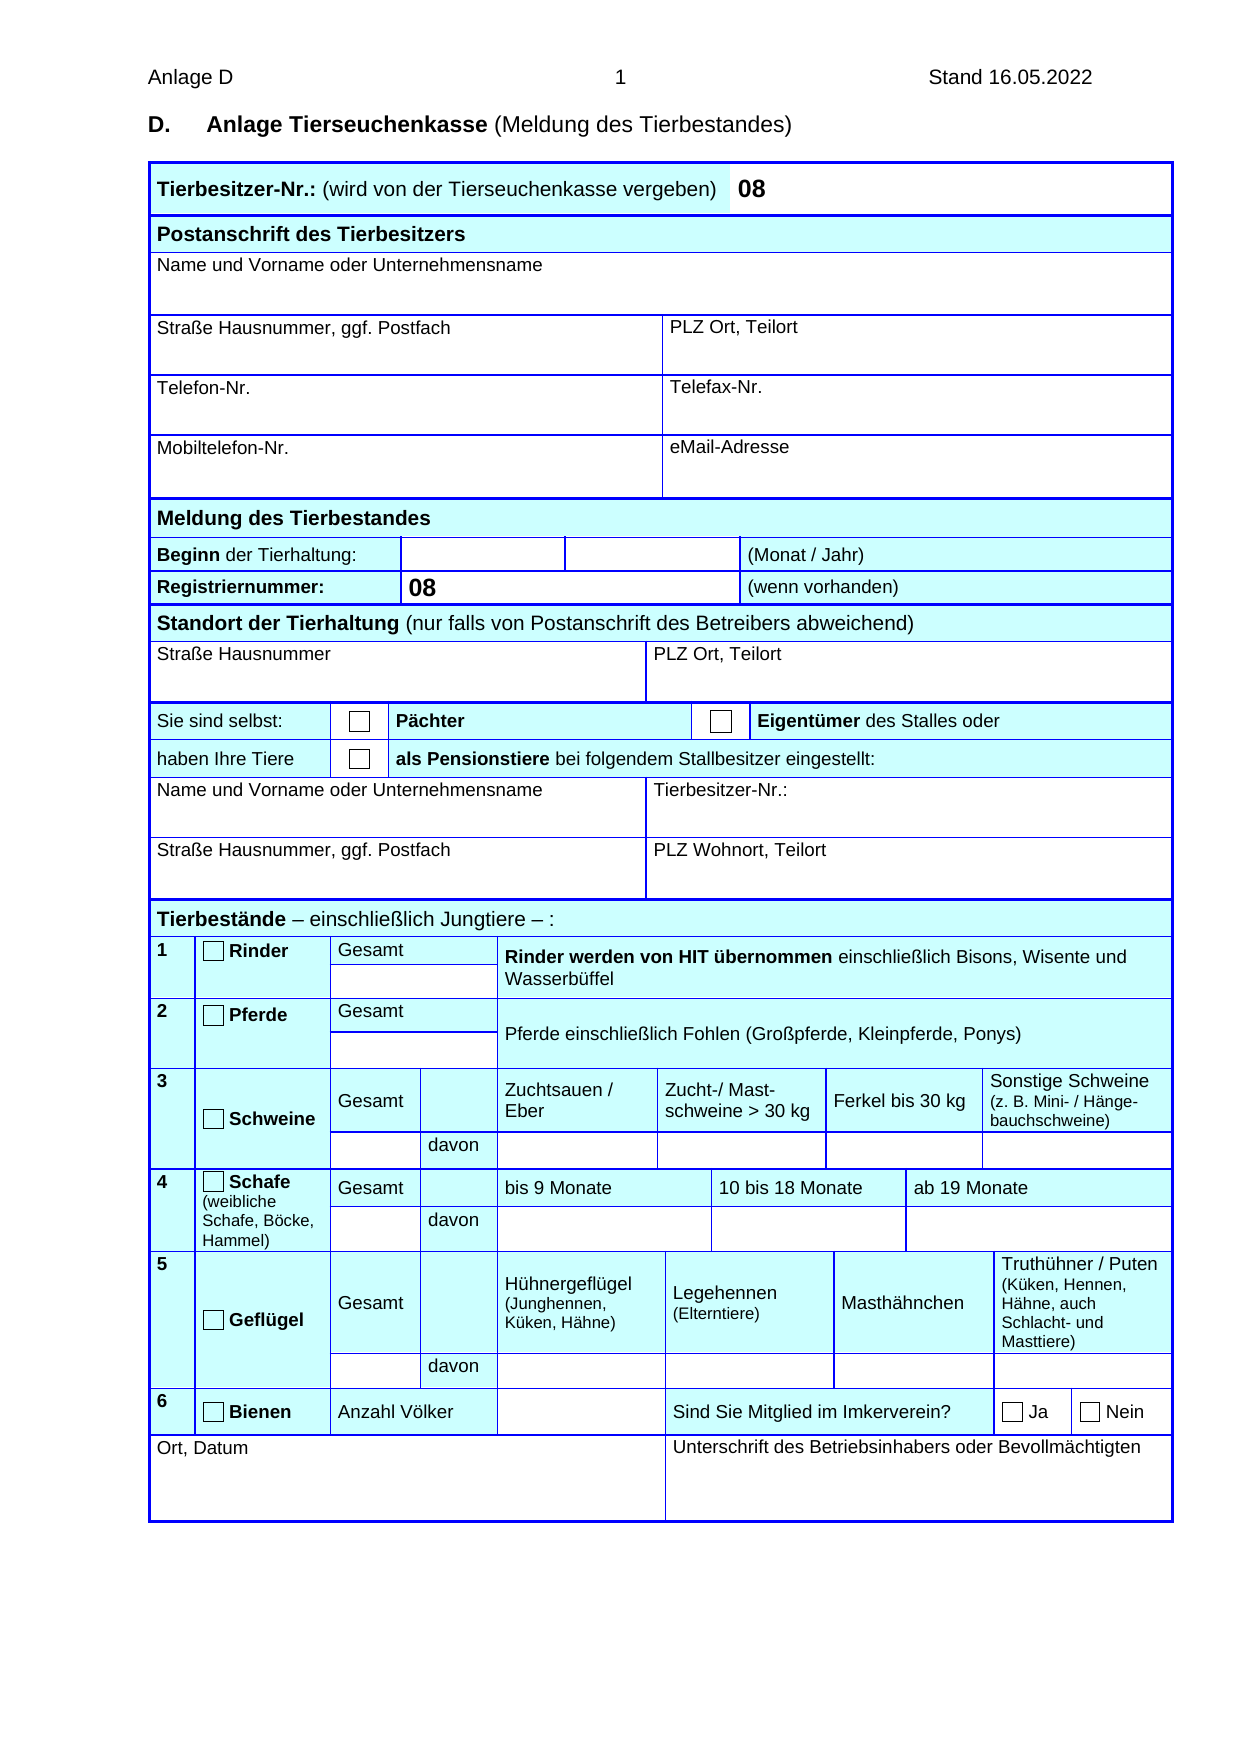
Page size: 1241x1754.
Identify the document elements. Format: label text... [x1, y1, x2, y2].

table_cell 2 [151, 999, 194, 1068]
table_cell [331, 1133, 420, 1168]
table_cell Rinder [196, 937, 330, 964]
table_cell Sind Sie Mitglied im Imkerverein? [666, 1389, 993, 1434]
table_cell Name und Vorname oder Unternehmensname [151, 253, 1171, 314]
table_cell davon [421, 1133, 497, 1168]
table_cell Meldung des Tierbestandes [151, 500, 1171, 536]
table_cell [196, 1031, 330, 1068]
table_cell Tierbestände – einschließlich Jungtiere – : [151, 901, 1171, 936]
table_cell Ort, Datum [151, 1436, 665, 1520]
table_cell Ja [995, 1389, 1071, 1434]
table_cell 4 [151, 1170, 194, 1251]
table_cell Mobiltelefon-Nr. [151, 436, 662, 497]
table_cell Eigentümer des Stalles oder [751, 704, 1171, 739]
table_cell Postanschrift des Tierbesitzers [151, 217, 1171, 252]
table_cell [835, 1354, 993, 1387]
table_cell Registriernummer: [151, 572, 400, 603]
table_cell Telefon-Nr. [151, 376, 662, 434]
table_cell Unterschrift des Betriebsinhabers oder Bevollmächtigten [666, 1436, 1171, 1520]
table_cell [421, 1170, 497, 1206]
table_cell davon [421, 1354, 497, 1387]
table_cell Schafe (weibliche Schafe, Böcke, Hammel) [196, 1170, 330, 1251]
table_cell 08 [402, 572, 739, 603]
table_cell Straße Hausnummer, ggf. Postfach [151, 838, 645, 898]
table_cell haben Ihre Tiere [151, 740, 330, 777]
table_cell 5 [151, 1252, 194, 1387]
table_cell [658, 1133, 825, 1168]
table_cell [712, 1207, 905, 1251]
table_cell (Monat / Jahr) [741, 538, 1171, 570]
table_cell 10 bis 18 Monate [712, 1170, 905, 1206]
table_cell 6 [151, 1389, 194, 1434]
table_cell Standort der Tierhaltung (nur falls von Postanschrift des Betreibers abweichend) [151, 606, 1171, 641]
table_cell Anzahl Völker [331, 1389, 497, 1434]
table_cell [421, 1252, 497, 1352]
table_cell Zucht-/ Mast-schweine > 30 kg [658, 1069, 825, 1131]
table_cell [498, 1133, 657, 1168]
table_header Tierbesitzer-Nr.: (wird von der Tierseuchenkasse vergeben) [151, 164, 730, 213]
table_cell Zuchtsauen / Eber [498, 1069, 657, 1131]
table_cell Tierbesitzer-Nr.: [647, 778, 1171, 837]
table_cell Nein [1072, 1389, 1171, 1434]
table_cell bis 9 Monate [498, 1170, 711, 1206]
table_cell [566, 538, 739, 570]
table_cell [498, 1207, 711, 1251]
table_cell Schweine [196, 1069, 330, 1168]
table_cell Telefax-Nr. [663, 376, 1171, 434]
table_cell [692, 704, 749, 739]
table_cell [498, 1389, 665, 1434]
table_cell 1 [151, 937, 194, 997]
table_cell Gesamt [331, 1069, 420, 1131]
table_cell (wenn vorhanden) [741, 572, 1171, 603]
table_cell Gesamt [331, 999, 497, 1031]
table_cell Truthühner / Puten (Küken, Hennen, Hähne, auch Schlacht- und Masttiere) [995, 1252, 1171, 1352]
table_cell [331, 740, 388, 777]
table_cell [331, 965, 497, 997]
table_cell [827, 1133, 982, 1168]
table_cell Name und Vorname oder Unternehmensname [151, 778, 645, 837]
table_cell davon [421, 1207, 497, 1251]
table_cell Rinder werden von HIT übernommen einschließlich Bisons, Wisente und Wasserbüffel [498, 937, 1171, 997]
table_cell Geflügel [196, 1252, 330, 1387]
table_cell Pferde einschließlich Fohlen (Großpferde, Kleinpferde, Ponys) [498, 999, 1171, 1068]
table_cell [331, 1033, 497, 1068]
table_cell Legehennen (Elterntiere) [666, 1252, 833, 1352]
table_cell Pferde [196, 999, 330, 1031]
table_cell Hühnergeflügel (Junghennen, Küken, Hähne) [498, 1252, 665, 1352]
table_cell [196, 964, 330, 997]
table_cell PLZ Wohnort, Teilort [647, 838, 1171, 898]
table_cell Beginn der Tierhaltung: [151, 538, 400, 570]
table_cell [995, 1354, 1171, 1387]
table_cell [402, 538, 564, 570]
list Anlage Tierseuchenkasse (Meldung des Tierbestandes) [148, 111, 1122, 137]
table_cell Gesamt [331, 937, 497, 964]
table_cell [983, 1133, 1171, 1168]
table_header 08 [730, 164, 1171, 213]
table_cell 3 [151, 1069, 194, 1168]
table_cell [907, 1207, 1171, 1251]
table_cell Straße Hausnummer [151, 642, 645, 701]
table_cell PLZ Ort, Teilort [663, 316, 1171, 374]
table_cell [331, 704, 388, 739]
table_cell [421, 1069, 497, 1131]
table_cell PLZ Ort, Teilort [647, 642, 1171, 701]
table_cell Sonstige Schweine (z. B. Mini- / Hänge-bauchschweine) [983, 1069, 1171, 1131]
table_cell eMail-Adresse [663, 436, 1171, 497]
table_cell [331, 1354, 420, 1387]
table_cell [666, 1354, 833, 1387]
table_cell als Pensionstiere bei folgendem Stallbesitzer eingestellt: [389, 740, 1171, 777]
table_cell Pächter [389, 704, 691, 739]
table_cell Gesamt [331, 1170, 420, 1206]
table_cell [498, 1354, 665, 1387]
table_cell Straße Hausnummer, ggf. Postfach [151, 316, 662, 374]
table_cell Sie sind selbst: [151, 704, 330, 739]
table_cell Ferkel bis 30 kg [827, 1069, 982, 1131]
table_cell Masthähnchen [835, 1252, 993, 1352]
table_cell Bienen [196, 1389, 330, 1434]
table_cell Gesamt [331, 1252, 420, 1352]
table_cell [331, 1207, 420, 1251]
table_cell ab 19 Monate [907, 1170, 1171, 1206]
